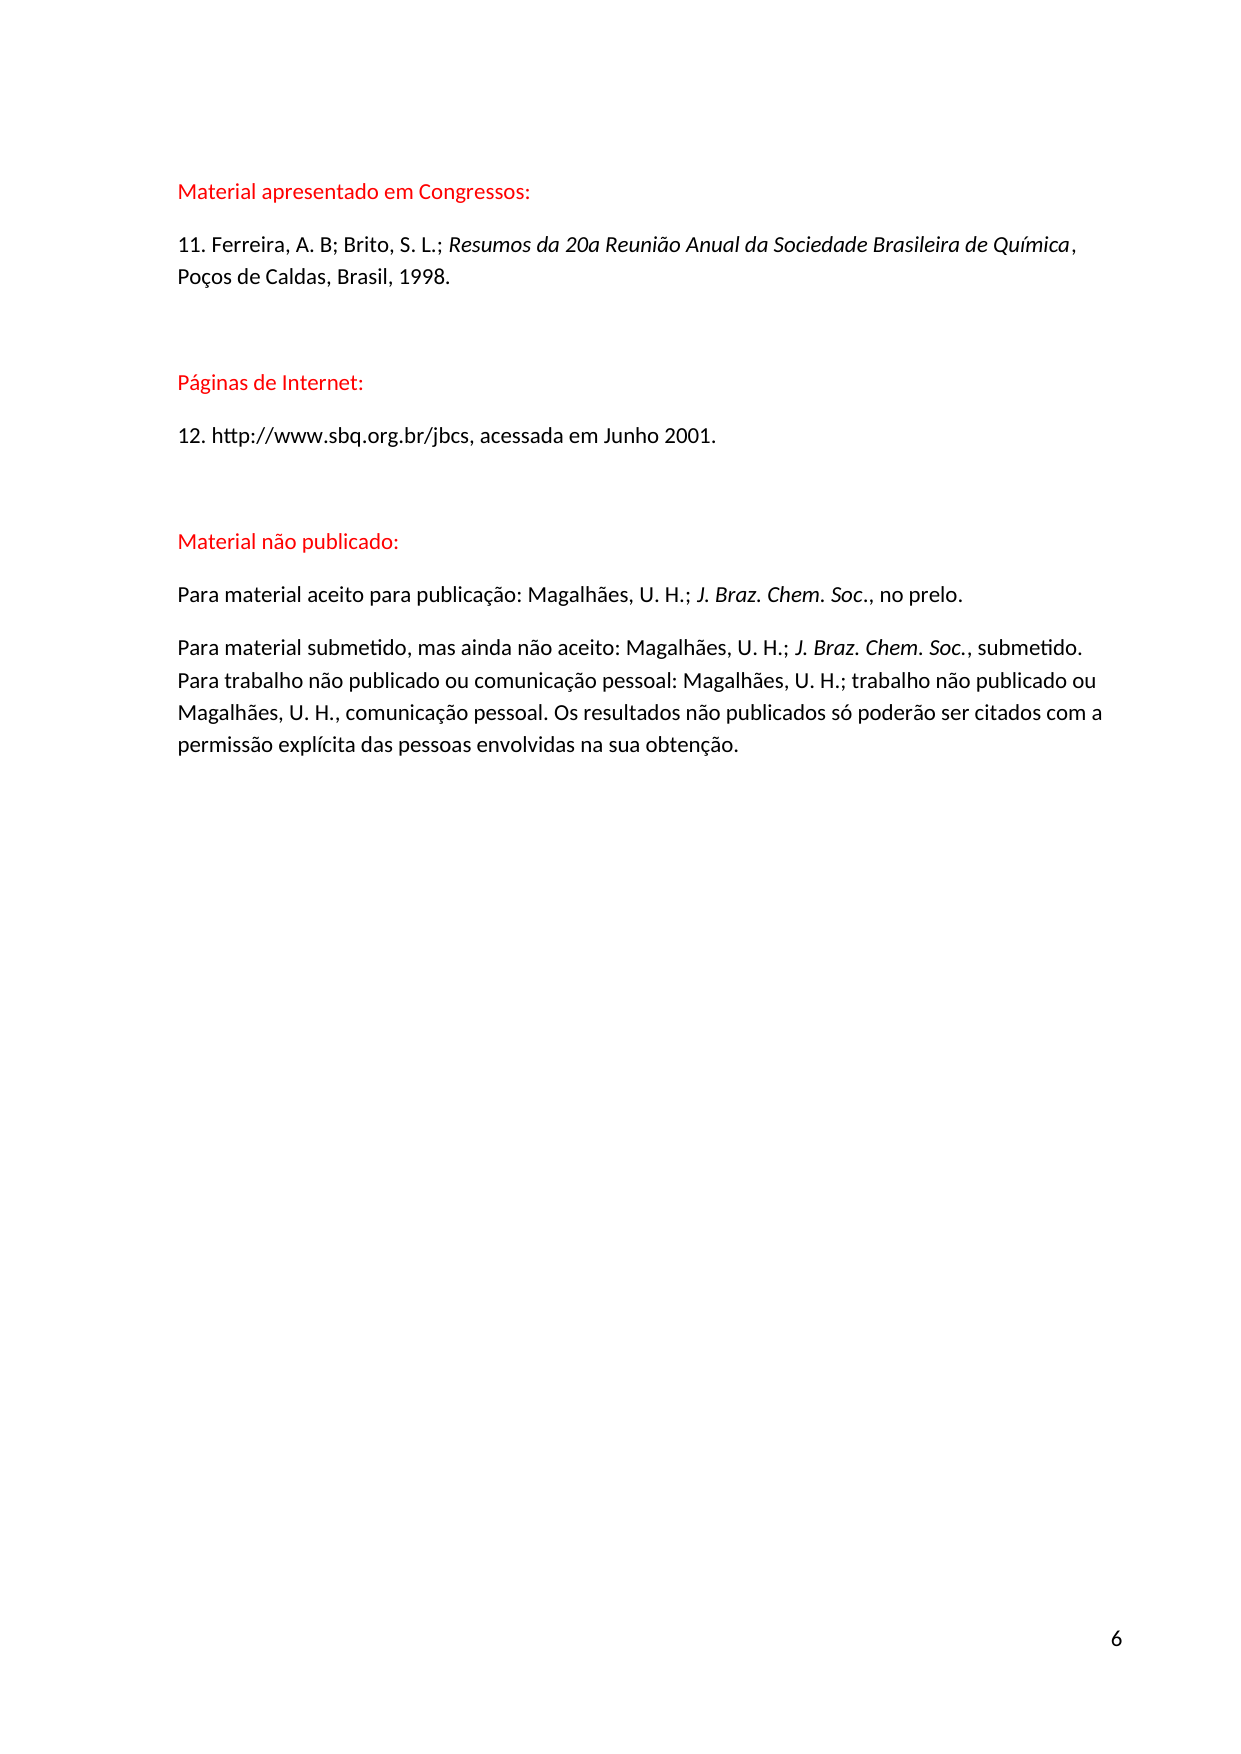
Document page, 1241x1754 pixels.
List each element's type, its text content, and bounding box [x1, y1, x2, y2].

text 11. Ferreira, A. B; Brito, S. L.; Resumos da 20a Reunião Anual da Sociedade Brasileira de Química, Poços de Caldas, Brasil, 1998. [177, 230, 1122, 290]
text Material apresentado em Congressos: [177, 177, 1122, 205]
text Para material submetido, mas ainda não aceito: Magalhães, U. H.; J. Braz. Chem. Soc., submetido. Para trabalho não publicado ou comunicação pessoal: Magalhães, U. H.; trabalho não publicado ou Magalhães, U. H., comunicação pessoal. Os resultados não publicados só poderão ser citados com a permissão explícita das pessoas envolvidas na sua obtenção. [177, 633, 1122, 758]
text Material não publicado: [177, 527, 1122, 556]
text Para material aceito para publicação: Magalhães, U. H.; J. Braz. Chem. Soc., no prelo. [177, 581, 1122, 608]
text 12. http://www.sbq.org.br/jbcs, acessada em Junho 2001. [177, 421, 1122, 449]
text Páginas de Internet: [177, 368, 1122, 396]
